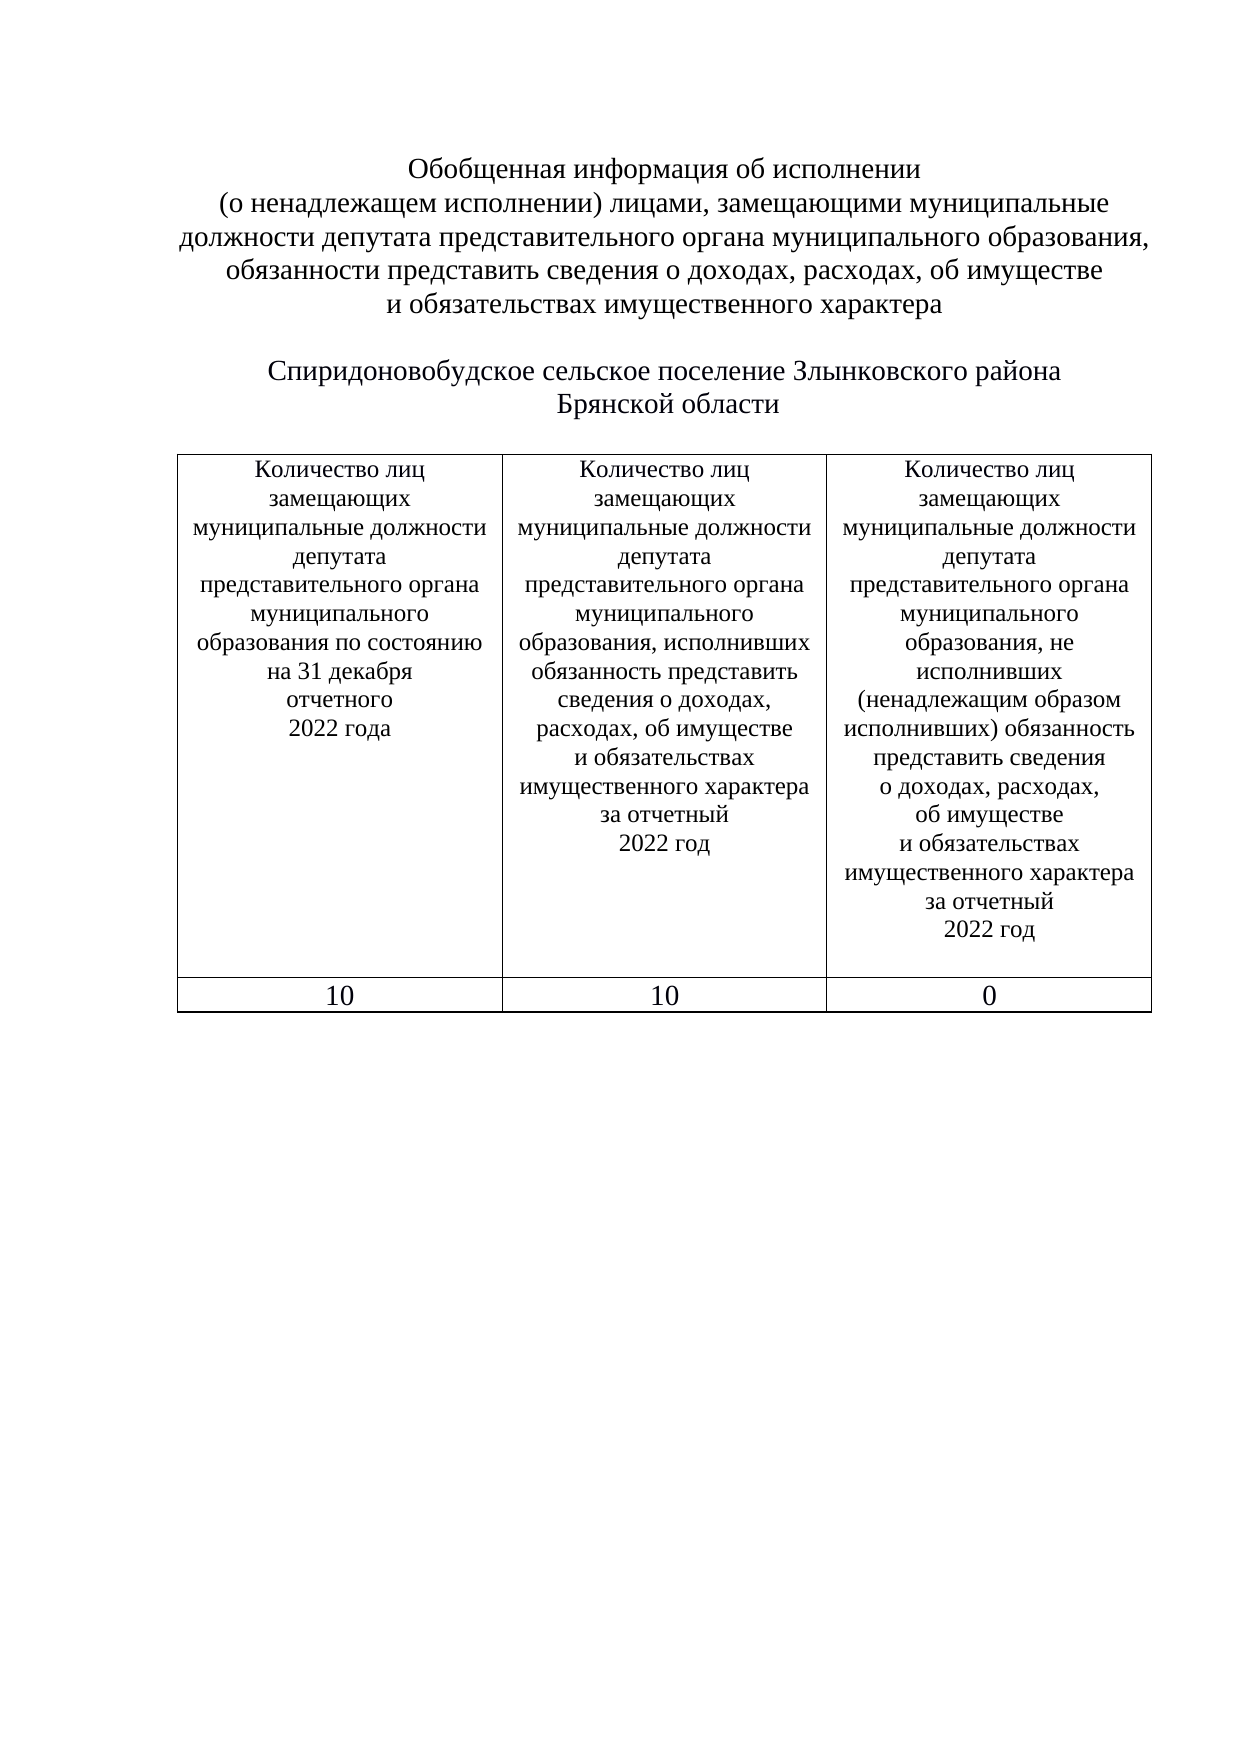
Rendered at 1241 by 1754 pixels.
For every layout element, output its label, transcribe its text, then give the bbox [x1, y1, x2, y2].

text Брянской области [177, 386, 1152, 420]
table_cell 0 [827, 978, 1151, 1011]
text (о ненадлежащем исполнении) лицами, замещающими муниципальные должности депутата представительного органа муниципального образования, обязанности представить сведения о доходах, расходах, об имуществе и обязательствах имущественного характера [177, 185, 1152, 319]
text Обобщенная информация об исполнении [177, 152, 1152, 185]
text Спиридоновобудское сельское поселение Злынковского района [177, 353, 1152, 386]
table_cell 10 [178, 978, 502, 1011]
table_header Количество лиц замещающих муниципальные должности депутата представительного органа муниципального образования, исполнивших обязанность представить сведения о доходах, расходах, об имуществе и обязательствах имущественного характера за отчетный 2022 год [503, 455, 826, 977]
table_header Количество лиц замещающих муниципальные должности депутата представительного органа муниципального образования, не исполнивших (ненадлежащим образом исполнивших) обязанность представить сведения о доходах, расходах, об имуществе и обязательствах имущественного характера за отчетный 2022 год [827, 455, 1151, 977]
table_cell 10 [503, 978, 826, 1011]
table_header Количество лиц замещающих муниципальные должности депутата представительного органа муниципального образования по состоянию на 31 декабря отчетного 2022 года [178, 455, 502, 977]
